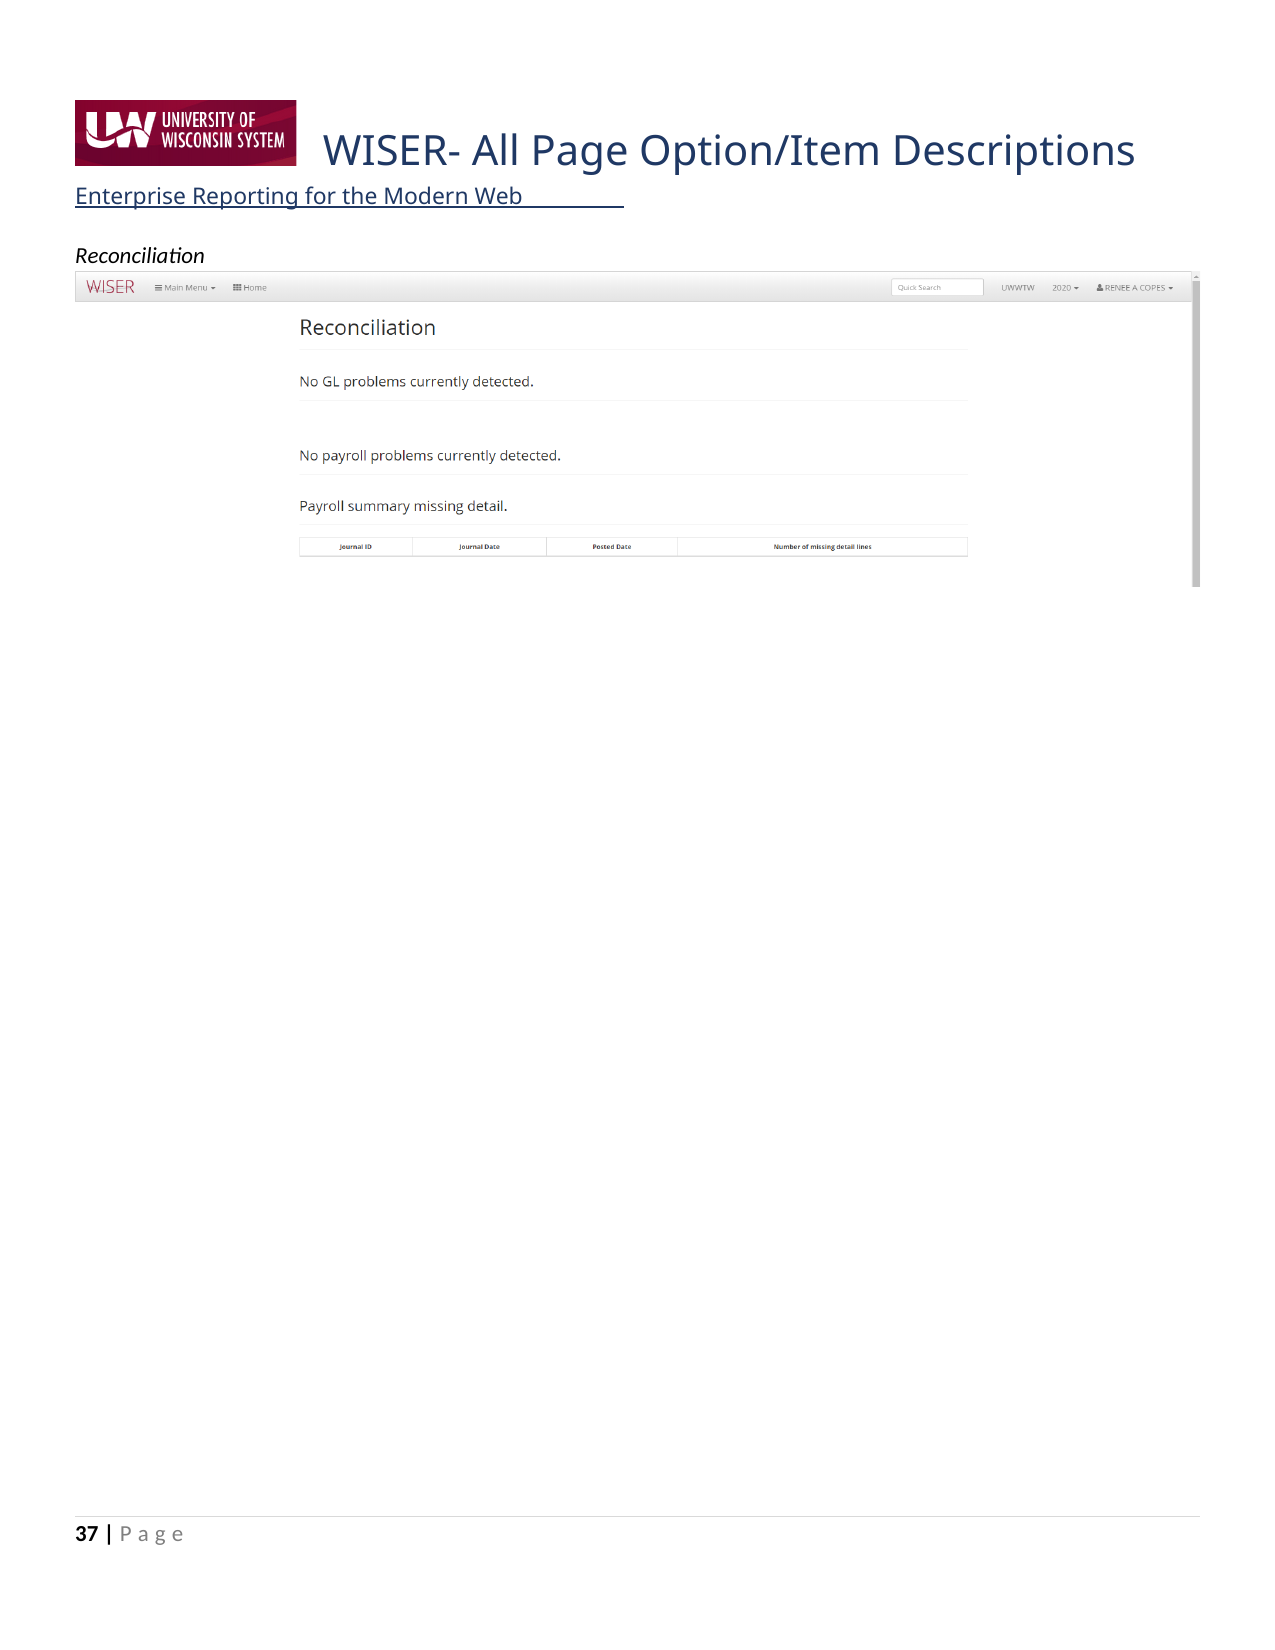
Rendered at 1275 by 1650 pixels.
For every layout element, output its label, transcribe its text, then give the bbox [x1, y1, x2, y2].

text Reconciliation [75, 242, 1200, 271]
picture [75, 100, 297, 166]
picture [75, 271, 1200, 587]
